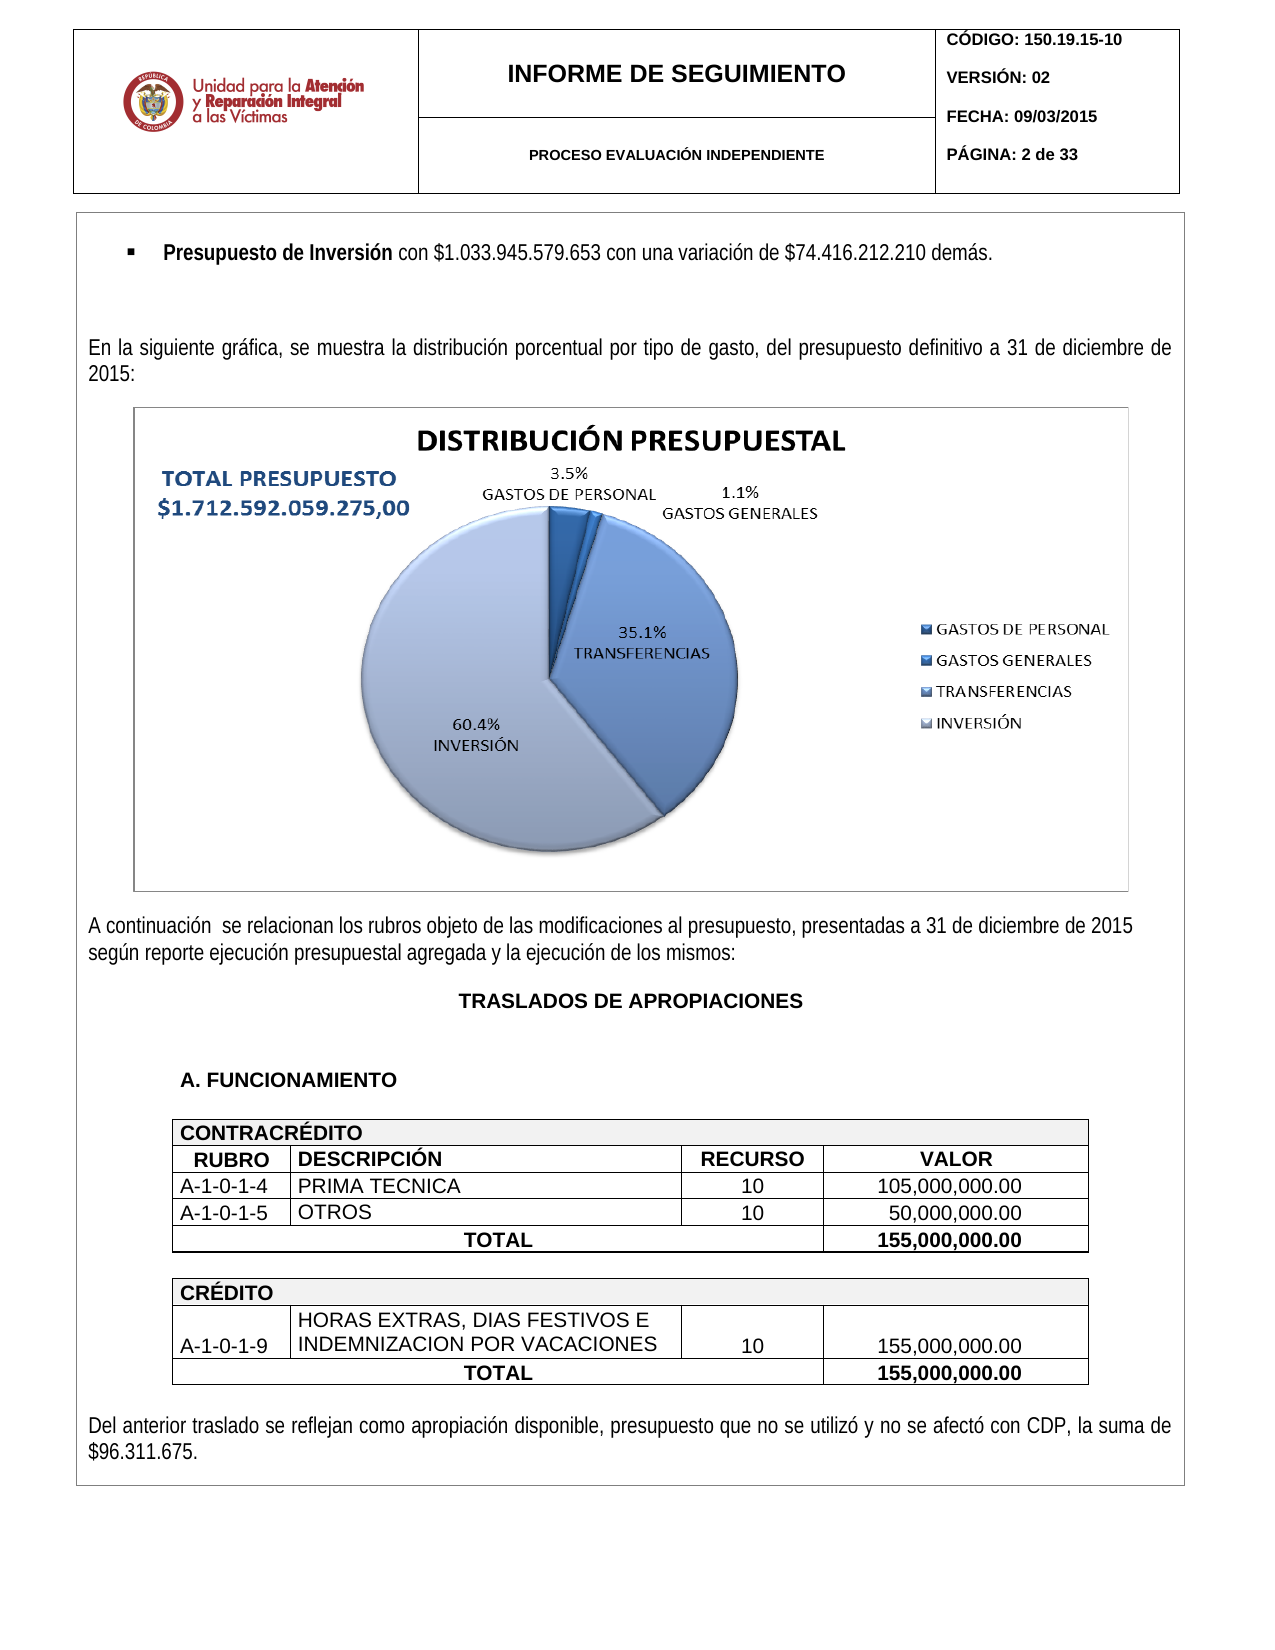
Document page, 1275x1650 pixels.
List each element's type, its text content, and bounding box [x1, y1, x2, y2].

picture [133, 407, 1129, 892]
picture [105, 60, 387, 142]
